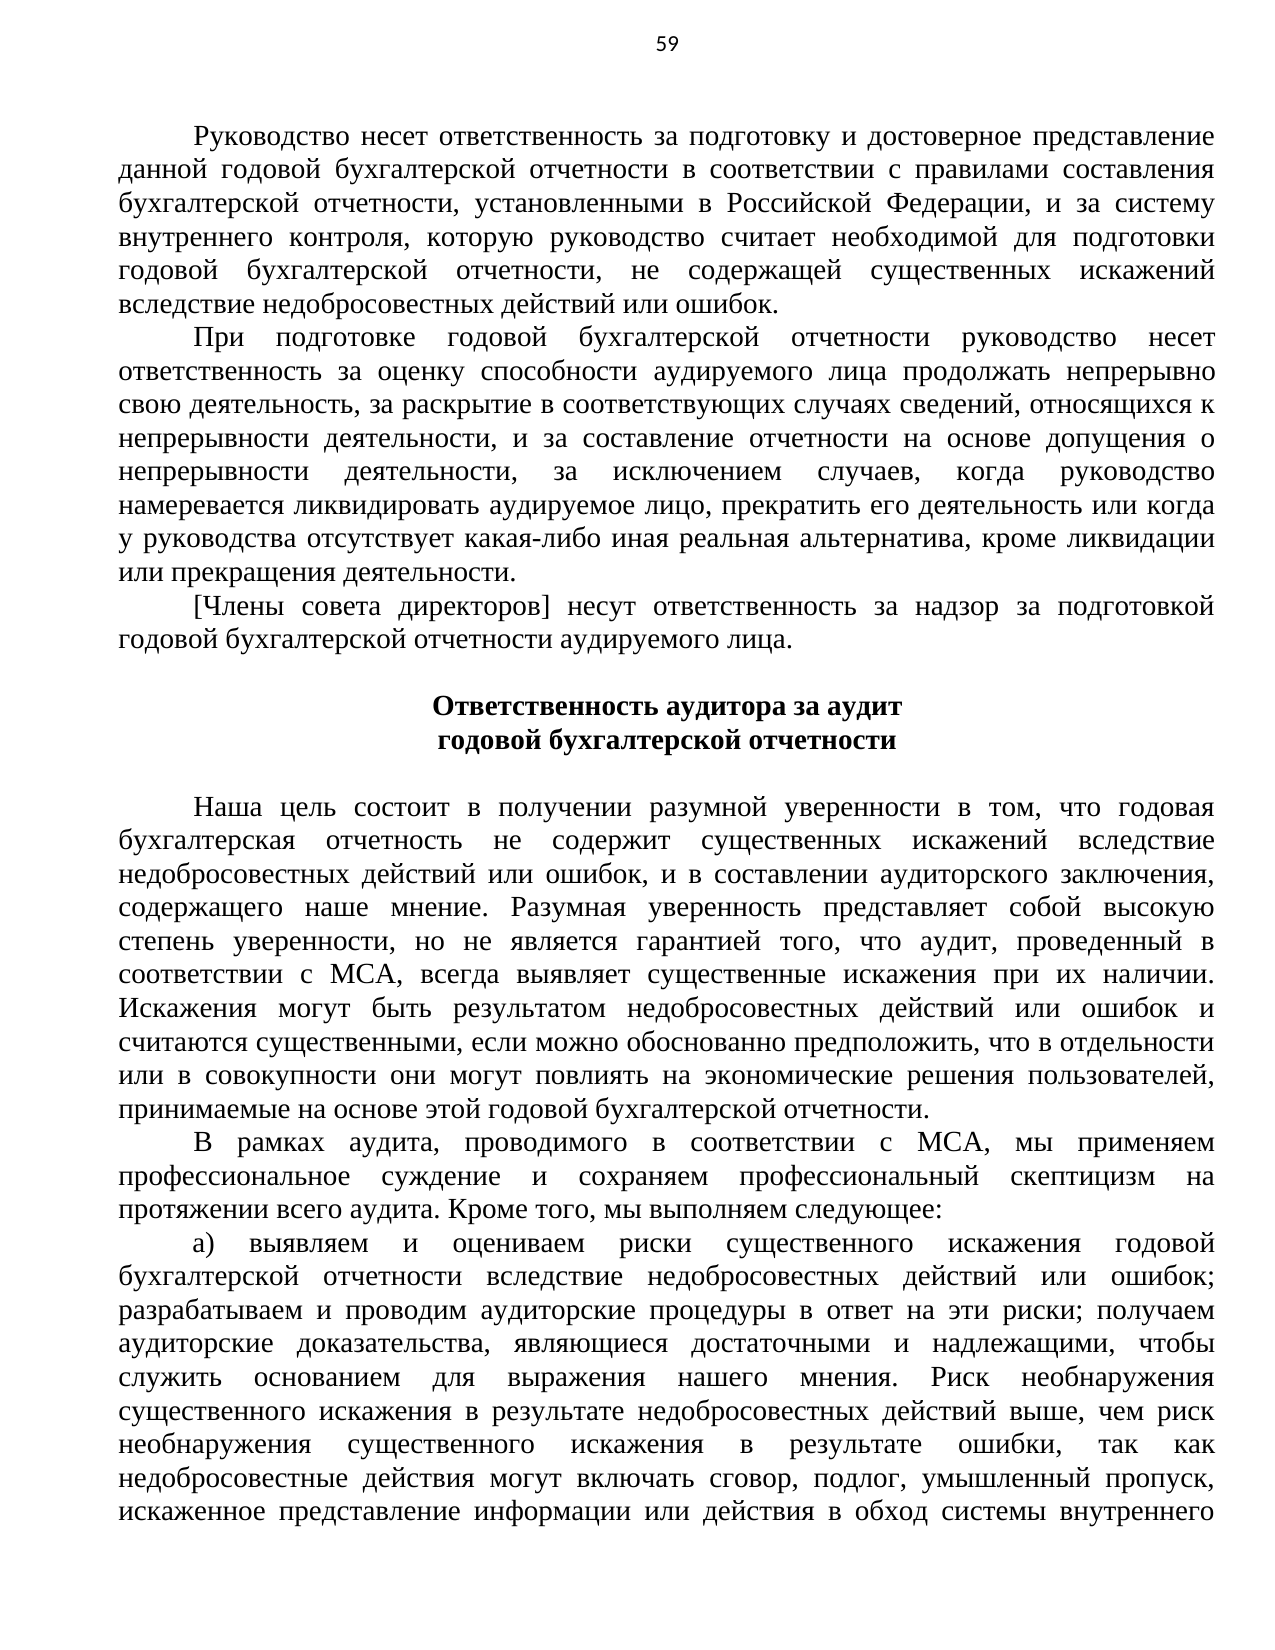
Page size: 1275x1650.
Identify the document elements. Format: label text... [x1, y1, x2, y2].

text При подготовке годовой бухгалтерской отчетности руководство несет ответственность за оценку способности аудируемого лица продолжать непрерывно свою деятельность, за раскрытие в соответствующих случаях сведений, относящихся к непрерывности деятельности, и за составление отчетности на основе допущения о непрерывности деятельности, за исключением случаев, когда руководство намеревается ликвидировать аудируемое лицо, прекратить его деятельность или когда у руководства отсутствует какая-либо иная реальная альтернатива, кроме ликвидации или прекращения деятельности. [118, 319, 1216, 588]
text Наша цель состоит в получении разумной уверенности в том, что годовая бухгалтерская отчетность не содержит существенных искажений вследствие недобросовестных действий или ошибок, и в составлении аудиторского заключения, содержащего наше мнение. Разумная уверенность представляет собой высокую степень уверенности, но не является гарантией того, что аудит, проведенный в соответствии с МСА, всегда выявляет существенные искажения при их наличии. Искажения могут быть результатом недобросовестных действий или ошибок и считаются существенными, если можно обоснованно предположить, что в отдельности или в совокупности они могут повлиять на экономические решения пользователей, принимаемые на основе этой годовой бухгалтерской отчетности. [118, 789, 1216, 1124]
text Руководство несет ответственность за подготовку и достоверное представление данной годовой бухгалтерской отчетности в соответствии с правилами составления бухгалтерской отчетности, установленными в Российской Федерации, и за систему внутреннего контроля, которую руководство считает необходимой для подготовки годовой бухгалтерской отчетности, не содержащей существенных искажений вследствие недобросовестных действий или ошибок. [118, 118, 1216, 319]
text В рамках аудита, проводимого в соответствии с МСА, мы применяем профессиональное суждение и сохраняем профессиональный скептицизм на протяжении всего аудита. Кроме того, мы выполняем следующее: [118, 1124, 1216, 1225]
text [118, 1225, 1216, 1527]
text годовой бухгалтерской отчетности [118, 722, 1216, 755]
text [Члены совета директоров] несут ответственность за надзор за подготовкой годовой бухгалтерской отчетности аудируемого лица. [118, 588, 1216, 655]
text Ответственность аудитора за аудит [118, 688, 1216, 722]
